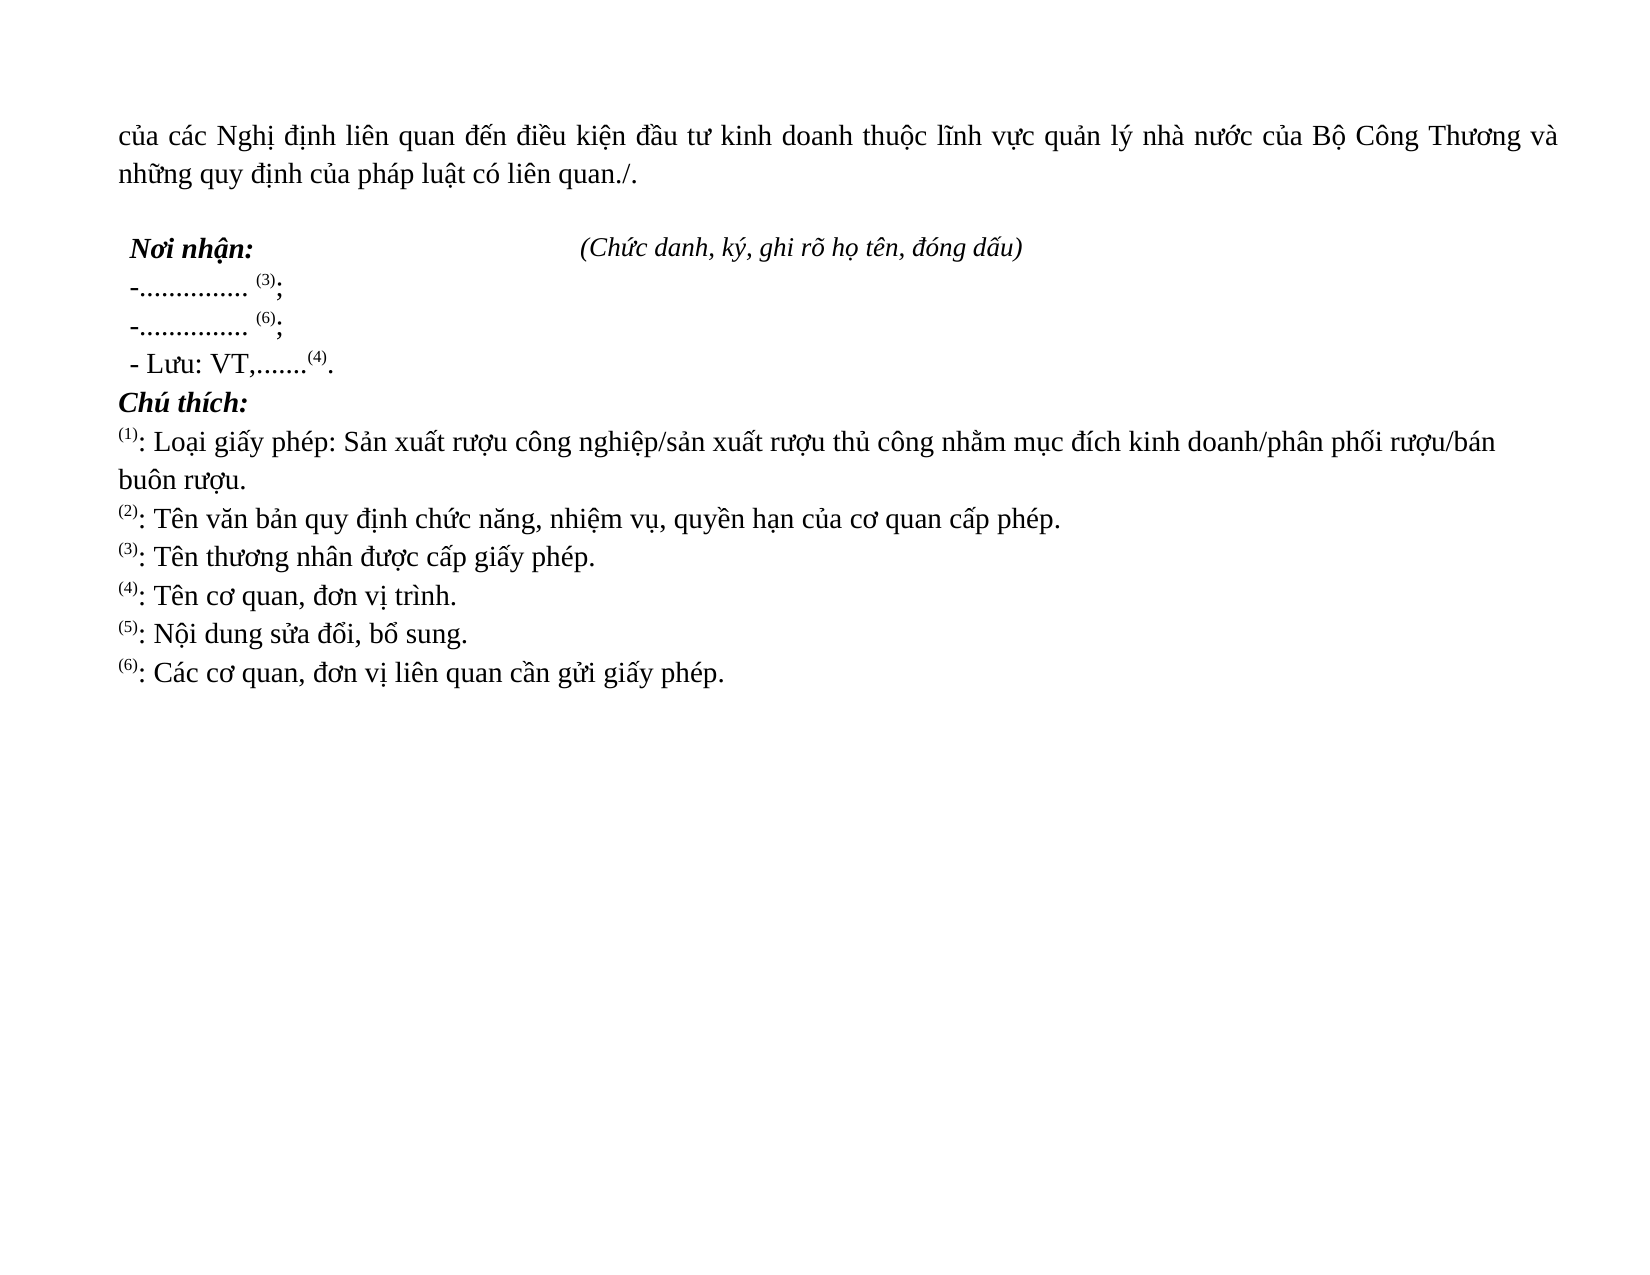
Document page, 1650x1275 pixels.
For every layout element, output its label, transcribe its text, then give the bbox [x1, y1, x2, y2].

table_header Nơi nhận: -............... (3); -............... (6); - Lưu: VT,.......(4). [118, 231, 543, 385]
text (6): Các cơ quan, đơn vị liên quan cần gửi giấy phép. [118, 655, 1561, 688]
table_header (Chức danh, ký, ghi rõ họ tên, đóng dấu) [543, 231, 1060, 385]
text (2): Tên văn bản quy định chức năng, nhiệm vụ, quyền hạn của cơ quan cấp phép. [118, 501, 1561, 534]
text (3): Tên thương nhân được cấp giấy phép. [118, 539, 1561, 573]
text (4): Tên cơ quan, đơn vị trình. [118, 578, 1561, 611]
text (1): Loại giấy phép: Sản xuất rượu công nghiệp/sản xuất rượu thủ công nhằm mục đích kinh doanh/phân phối rượu/bán buôn rượu. [118, 424, 1561, 496]
text Chú thích: [118, 385, 1561, 419]
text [118, 118, 1561, 190]
text (5): Nội dung sửa đổi, bổ sung. [118, 616, 1561, 650]
